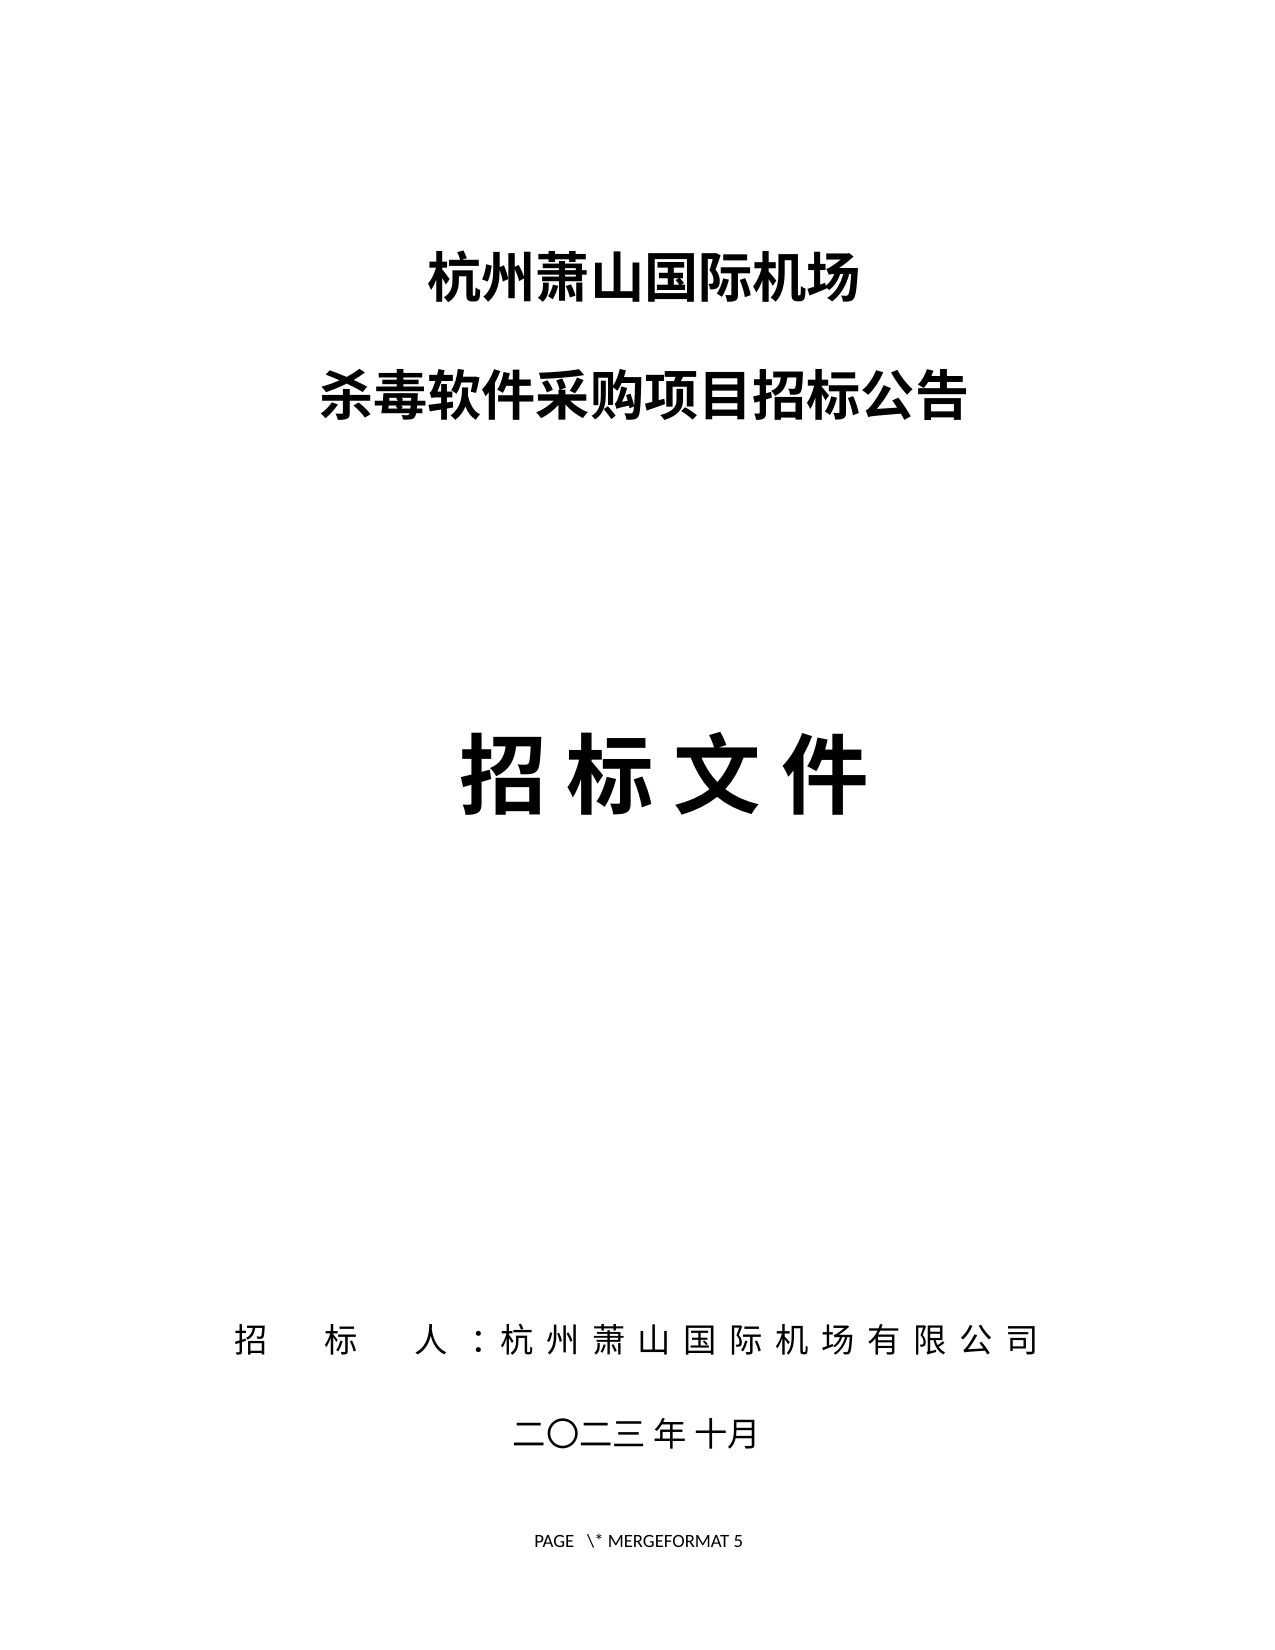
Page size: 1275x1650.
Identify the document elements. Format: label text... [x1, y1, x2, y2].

table_header ： [459, 1314, 489, 1362]
text 杀毒软件采购项目招标公告 [177, 353, 1096, 431]
table_header 杭州萧山国际机场有限公司 [489, 1314, 1050, 1362]
table_header 招标人 [223, 1314, 459, 1362]
text 二〇二三 年 十月 [177, 1408, 1096, 1456]
text 招 标 文 件 [177, 706, 1096, 833]
text 杭州萧山国际机场 [177, 235, 1096, 313]
